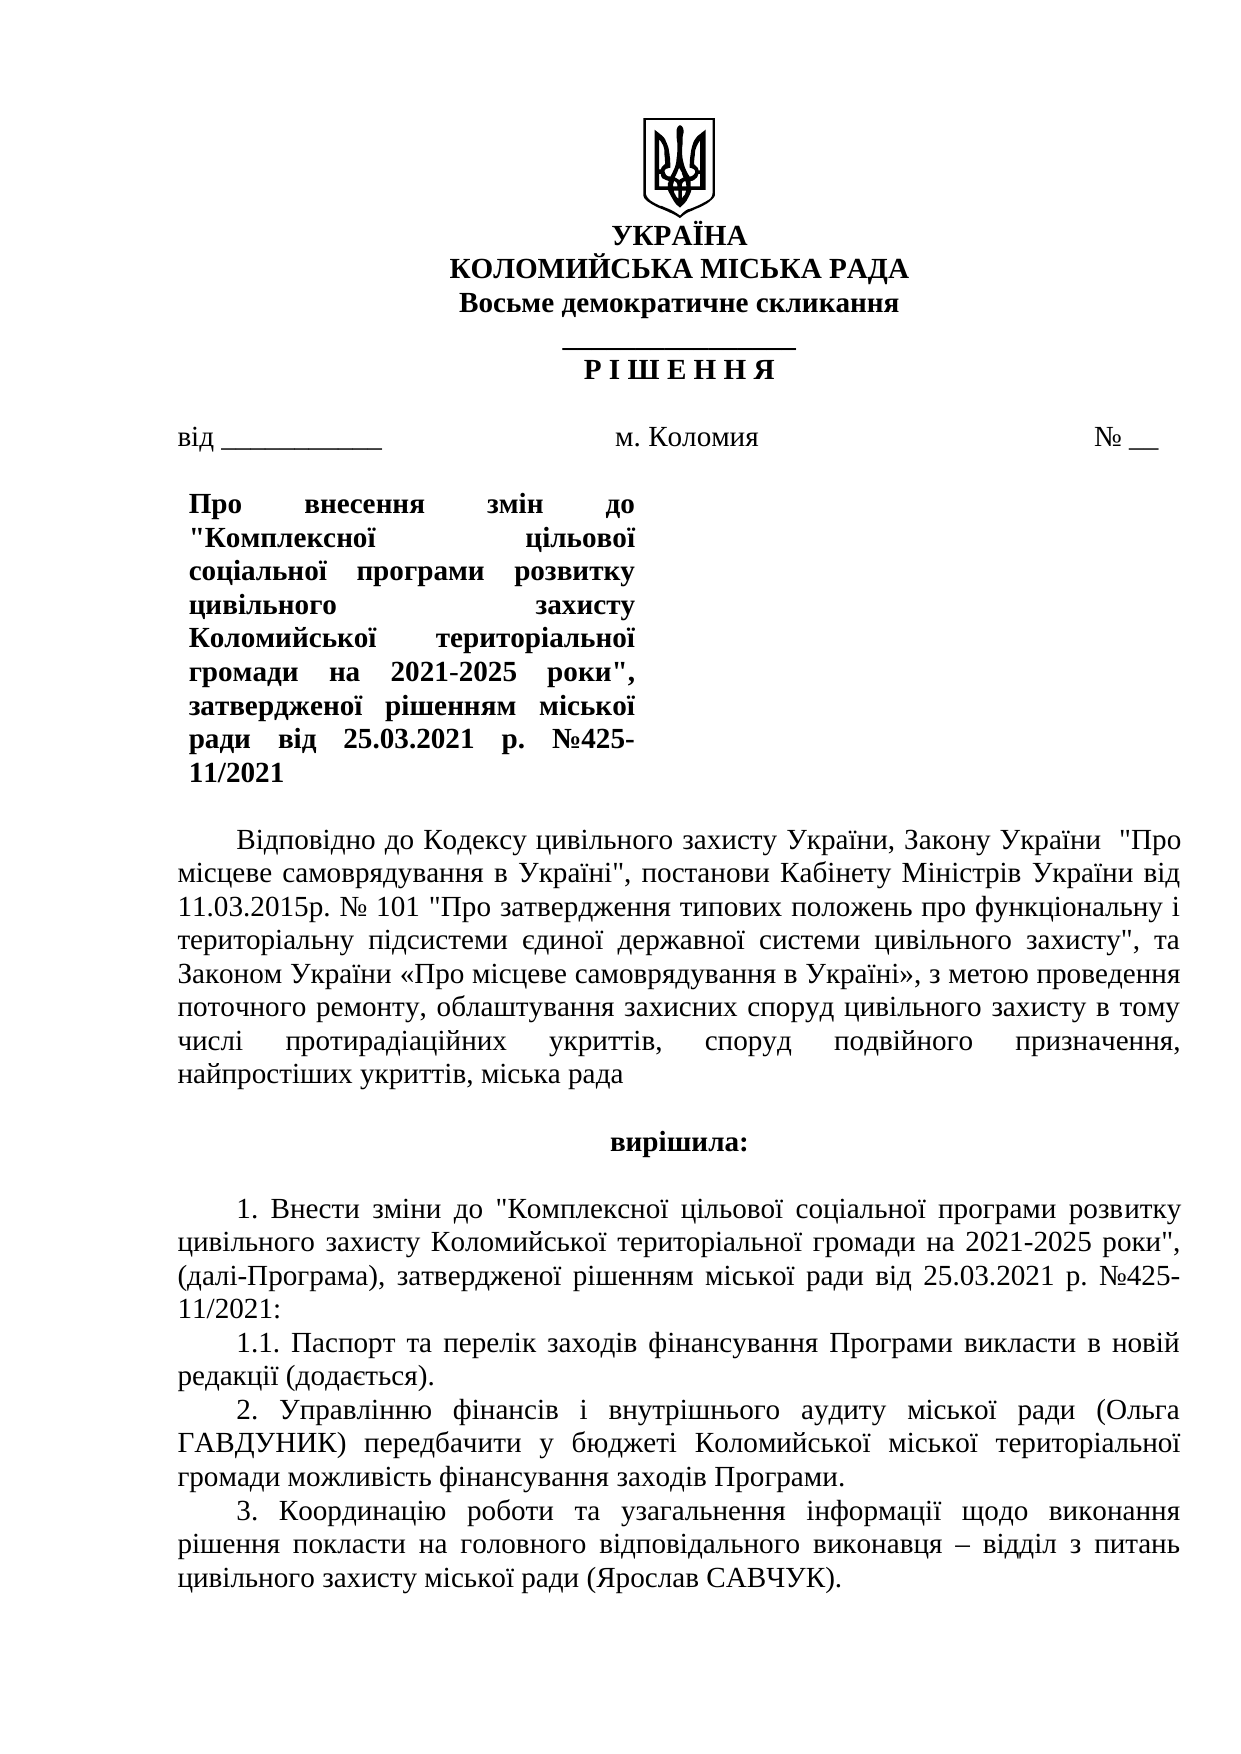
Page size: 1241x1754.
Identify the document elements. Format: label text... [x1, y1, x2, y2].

text Відповідно до Кодексу цивільного захисту України, Закону України "Про місцеве самоврядування в Україні", постанови Кабінету Міністрів України від 11.03.2015р. № 101 "Про затвердження типових положень про функціональну і територіальну підсистеми єдиної державної системи цивільного захисту", та Законом України «Про місцеве самоврядування в Україні», з метою проведення поточного ремонту, облаштування захисних споруд цивільного захисту в тому числі протирадіаційних укриттів, споруд подвійного призначення, найпростіших укриттів, міська рада [177, 822, 1181, 1090]
text УКРАЇНА [177, 218, 1181, 252]
text Р І Ш Е Н Н Я [177, 352, 1181, 386]
table_header Про внесення змін до "Комплексної цільової соціальної програми розвитку цивільного захисту Коломийської територіальної громади на 2021-2025 роки", затвердженої рішенням міської ради від 25.03.2021 р. №425-11/2021 [177, 453, 646, 788]
text 1.1. Паспорт та перелік заходів фінансування Програми викласти в новій редакції (додається). [177, 1325, 1181, 1392]
text Восьме демократичне скликання [177, 285, 1181, 319]
text 2. Управлінню фінансів і внутрішнього аудиту міської ради (Ольга ГАВДУНИК) передбачити у бюджеті Коломийської міської територіальної громади можливість фінансування заходів Програми. [177, 1392, 1181, 1493]
text 3. Координацію роботи та узагальнення інформації щодо виконання рішення покласти на головного відповідального виконавця – відділ з питань цивільного захисту міської ради (Ярослав САВЧУК). [177, 1493, 1181, 1593]
text ________________ [177, 319, 1181, 352]
text КОЛОМИЙСЬКА МІСЬКА РАДА [177, 252, 1181, 285]
text від ___________ м. Коломия № __ [177, 419, 1181, 453]
text вирішила: [177, 1124, 1181, 1157]
text 1. Внести зміни до "Комплексної цільової соціальної програми розвитку цивільного захисту Коломийської територіальної громади на 2021-2025 роки", (далі-Програма), затвердженої рішенням міської ради від 25.03.2021 р. №425-11/2021: [177, 1191, 1181, 1325]
